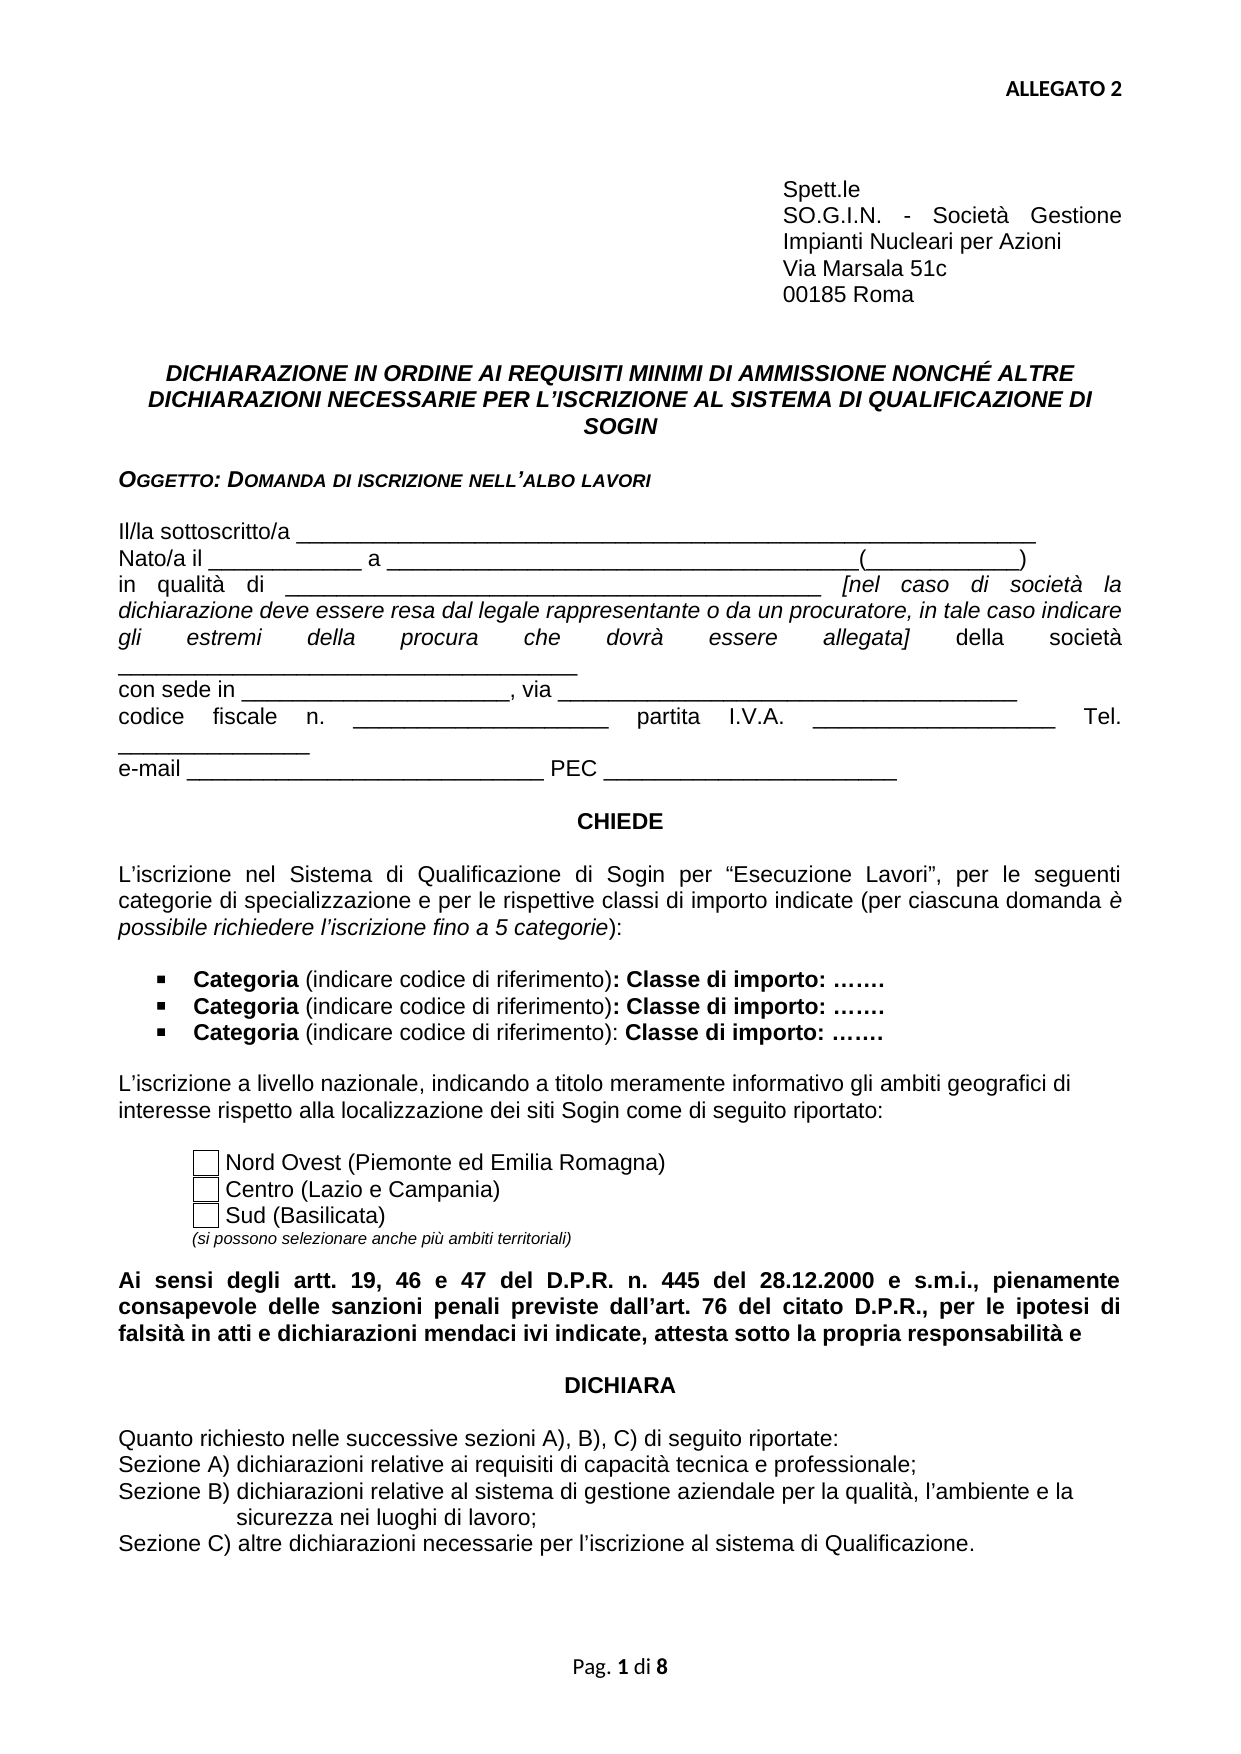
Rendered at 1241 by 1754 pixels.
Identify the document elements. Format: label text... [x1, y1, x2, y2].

subtitle Oggetto: Domanda di iscrizione nell’albo lavori [118, 466, 1122, 492]
subtitle DICHIARA [118, 1372, 1122, 1398]
text Quanto richiesto nelle successive sezioni A), B), C) di seguito riportate: [118, 1425, 1122, 1451]
text e-mail ____________________________ PEC _______________________ [118, 755, 1122, 782]
text SO.G.I.N. - Società Gestione Impianti Nucleari per Azioni [783, 202, 1122, 255]
text Ai sensi degli artt. 19, 46 e 47 del D.P.R. n. 445 del 28.12.2000 e s.m.i., pienamente consapevole delle sanzioni penali previste dall’art. 76 del citato D.P.R., per le ipotesi di falsità in atti e dichiarazioni mendaci ivi indicate, attesta sotto la propria responsabilità e [118, 1267, 1122, 1346]
text Spett.le [783, 176, 1122, 202]
text con sede in _____________________, via ____________________________________ [118, 676, 1122, 703]
text CHIEDE [118, 808, 1122, 834]
text Il/la sottoscritto/a __________________________________________________________ [118, 518, 1122, 544]
text Via Marsala 51c [783, 255, 1122, 281]
list Sud (Basilicata) [192, 1202, 1122, 1228]
list Centro (Lazio e Campania) [192, 1176, 1122, 1202]
list Categoria (indicare codice di riferimento): Classe di importo: ……. [156, 993, 1122, 1019]
text in qualità di __________________________________________ [nel caso di società la dichiarazione deve essere resa dal legale rappresentante o da un procuratore, in tale caso indicare gli estremi della procura che dovrà essere allegata] della società ____________________________________ [118, 571, 1122, 676]
text Sezione B) dichiarazioni relative al sistema di gestione aziendale per la qualità, l’ambiente e la sicurezza nei luoghi di lavoro; [118, 1478, 1122, 1530]
text Nato/a il ____________ a _____________________________________(____________) [118, 544, 1122, 571]
text codice fiscale n. ____________________ partita I.V.A. ___________________ Tel. _______________ [118, 703, 1122, 755]
list Nord Ovest (Piemonte ed Emilia Romagna) [192, 1149, 1122, 1176]
text L’iscrizione a livello nazionale, indicando a titolo meramente informativo gli ambiti geografici di interesse rispetto alla localizzazione dei siti Sogin come di seguito riportato: [118, 1070, 1122, 1123]
text 00185 Roma [783, 281, 1122, 307]
text Sezione C) altre dichiarazioni necessarie per l’iscrizione al sistema di Qualificazione. [118, 1530, 1122, 1557]
list Categoria (indicare codice di riferimento): Classe di importo: ……. [156, 966, 1122, 993]
text DICHIARAZIONE IN ORDINE AI REQUISITI MINIMI DI AMMISSIONE NONCHÉ ALTRE DICHIARAZIONI NECESSARIE PER L’ISCRIZIONE AL SISTEMA DI QUALIFICAZIONE DI SOGIN [118, 360, 1122, 439]
text (si possono selezionare anche più ambiti territoriali) [118, 1228, 1122, 1248]
text L’iscrizione nel Sistema di Qualificazione di Sogin per “Esecuzione Lavori”, per le seguenti categorie di specializzazione e per le rispettive classi di importo indicate (per ciascuna domanda è possibile richiedere l’iscrizione fino a 5 categorie): [118, 861, 1122, 940]
list Categoria (indicare codice di riferimento): Classe di importo: ……. [156, 1019, 1122, 1045]
text Sezione A) dichiarazioni relative ai requisiti di capacità tecnica e professionale; [118, 1451, 1122, 1478]
